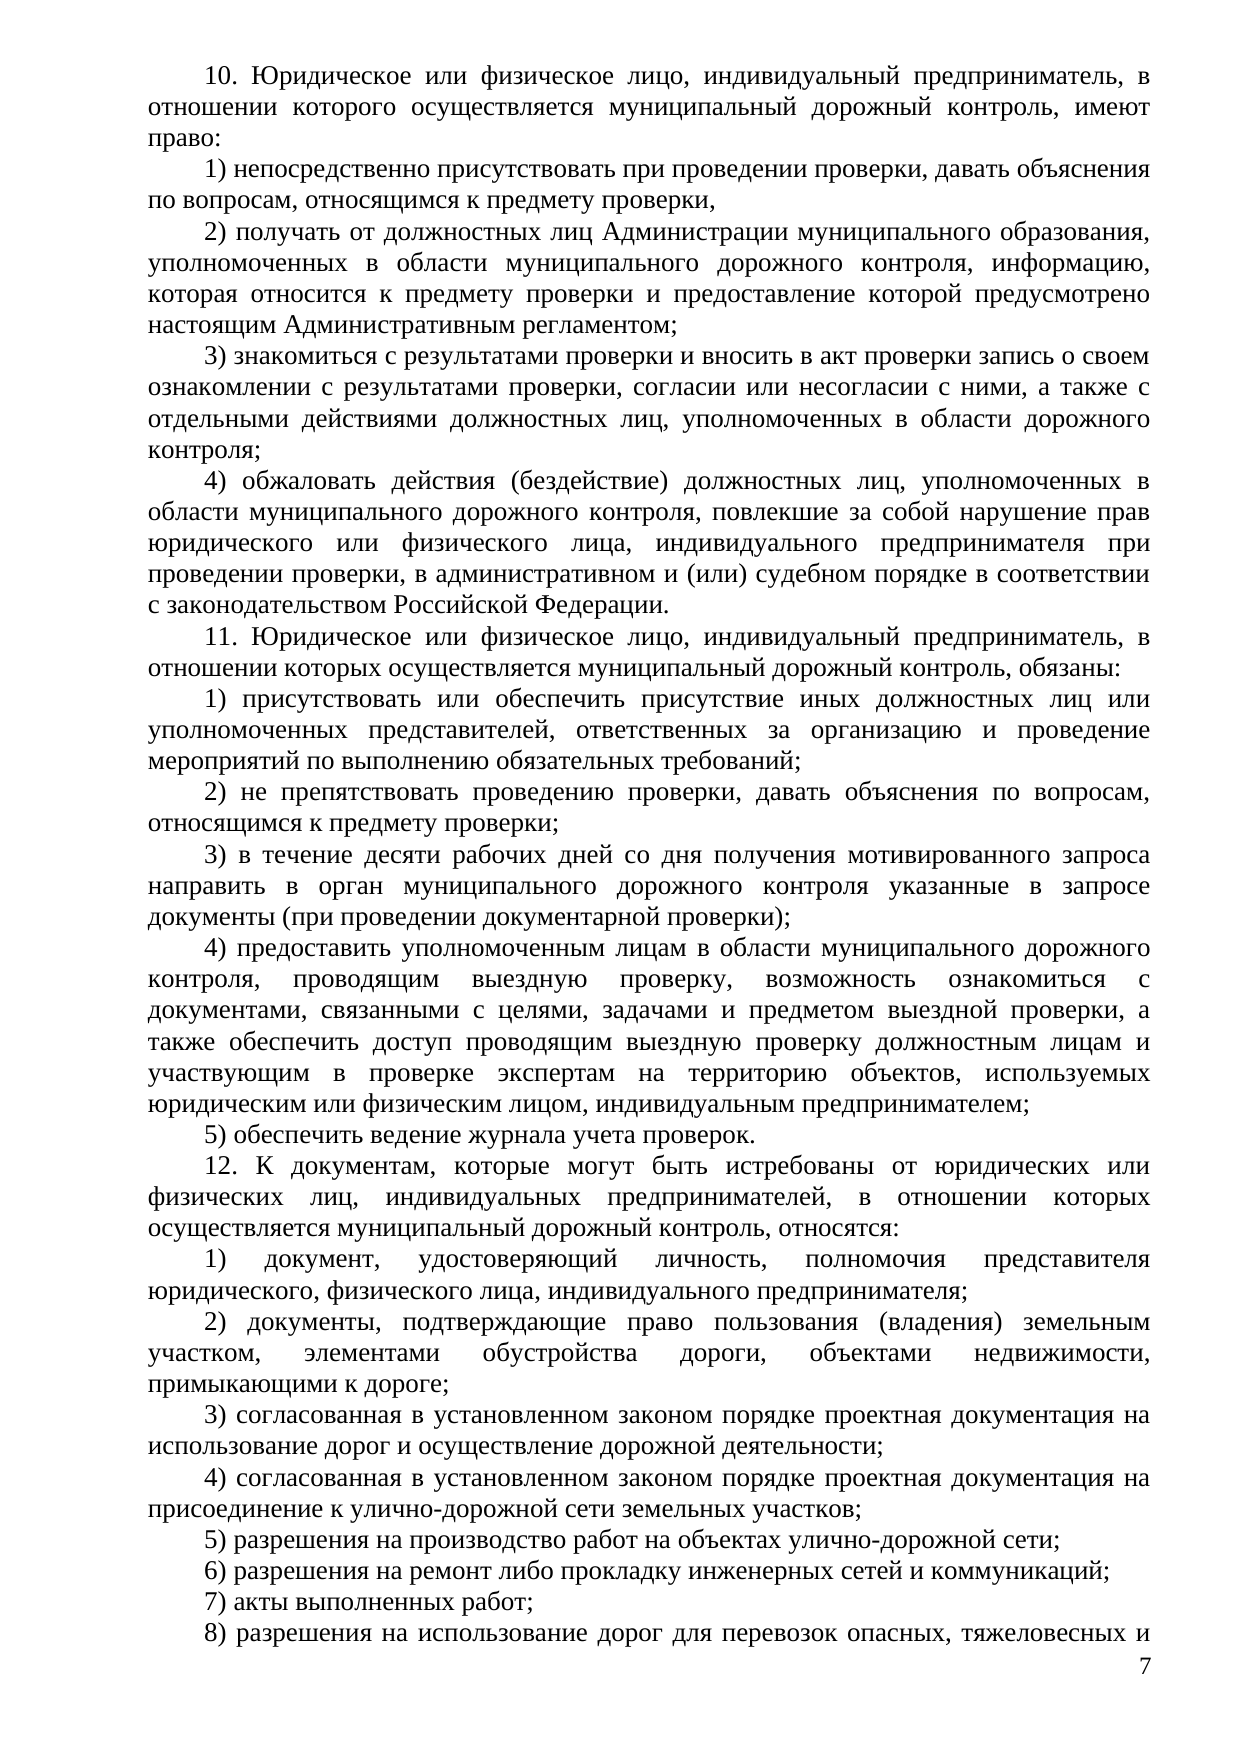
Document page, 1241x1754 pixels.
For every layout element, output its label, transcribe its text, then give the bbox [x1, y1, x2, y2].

text 3) в течение десяти рабочих дней со дня получения мотивированного запроса направить в орган муниципального дорожного контроля указанные в запросе документы (при проведении документарной проверки); [148, 838, 1152, 931]
text 11. Юридическое или физическое лицо, индивидуальный предприниматель, в отношении которых осуществляется муниципальный дорожный контроль, обязаны: [148, 620, 1152, 682]
text 10. Юридическое или физическое лицо, индивидуальный предприниматель, в отношении которого осуществляется муниципальный дорожный контроль, имеют право: [148, 59, 1152, 152]
text 1) документ, удостоверяющий личность, полномочия представителя юридического, физического лица, индивидуального предпринимателя; [148, 1243, 1152, 1305]
text 4) предоставить уполномоченным лицам в области муниципального дорожного контроля, проводящим выездную проверку, возможность ознакомиться с документами, связанными с целями, задачами и предметом выездной проверки, а также обеспечить доступ проводящим выездную проверку должностным лицам и участвующим в проверке экспертам на территорию объектов, используемых юридическим или физическим лицом, индивидуальным предпринимателем; [148, 931, 1152, 1118]
text 2) документы, подтверждающие право пользования (владения) земельным участком, элементами обустройства дороги, объектами недвижимости, примыкающими к дороге; [148, 1305, 1152, 1398]
text 1) присутствовать или обеспечить присутствие иных должностных лиц или уполномоченных представителей, ответственных за организацию и проведение мероприятий по выполнению обязательных требований; [148, 682, 1152, 775]
text 3) знакомиться с результатами проверки и вносить в акт проверки запись о своем ознакомлении с результатами проверки, согласии или несогласии с ними, а также с отдельными действиями должностных лиц, уполномоченных в области дорожного контроля; [148, 339, 1152, 464]
text 1) непосредственно присутствовать при проведении проверки, давать объяснения по вопросам, относящимся к предмету проверки, [148, 152, 1152, 215]
text 12. К документам, которые могут быть истребованы от юридических или физических лиц, индивидуальных предпринимателей, в отношении которых осуществляется муниципальный дорожный контроль, относятся: [148, 1149, 1152, 1243]
text 4) согласованная в установленном законом порядке проектная документация на присоединение к улично-дорожной сети земельных участков; [148, 1461, 1152, 1523]
text 7) акты выполненных работ; [148, 1585, 1152, 1616]
text 4) обжаловать действия (бездействие) должностных лиц, уполномоченных в области муниципального дорожного контроля, повлекшие за собой нарушение прав юридического или физического лица, индивидуального предпринимателя при проведении проверки, в административном и (или) судебном порядке в соответствии с законодательством Российской Федерации. [148, 464, 1152, 620]
text 2) не препятствовать проведению проверки, давать объяснения по вопросам, относящимся к предмету проверки; [148, 775, 1152, 838]
text 2) получать от должностных лиц Администрации муниципального образования, уполномоченных в области муниципального дорожного контроля, информацию, которая относится к предмету проверки и предоставление которой предусмотрено настоящим Административным регламентом; [148, 215, 1152, 339]
text 5) обеспечить ведение журнала учета проверок. [148, 1118, 1152, 1149]
text 5) разрешения на производство работ на объектах улично-дорожной сети; [148, 1523, 1152, 1554]
text 3) согласованная в установленном законом порядке проектная документация на использование дорог и осуществление дорожной деятельности; [148, 1398, 1152, 1461]
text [148, 1616, 1152, 1647]
text 6) разрешения на ремонт либо прокладку инженерных сетей и коммуникаций; [148, 1554, 1152, 1585]
